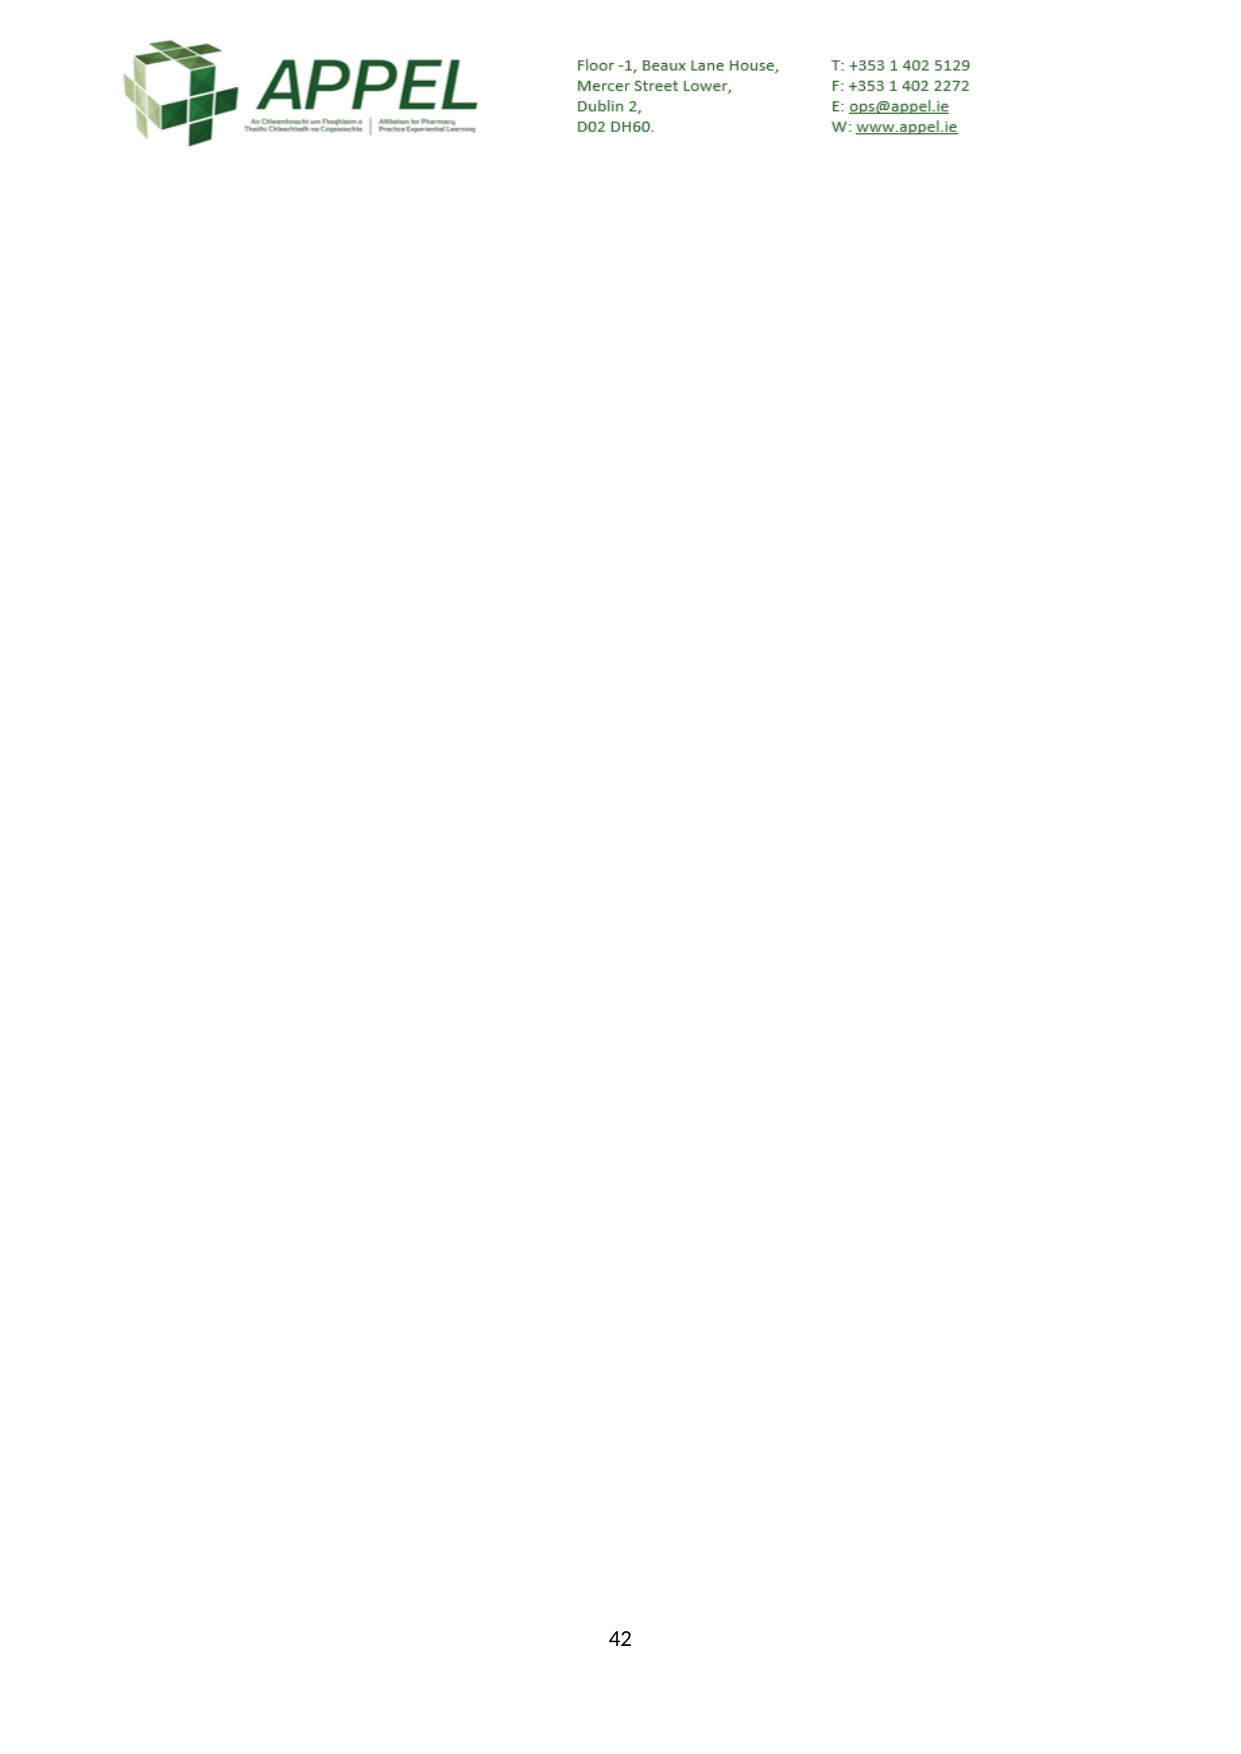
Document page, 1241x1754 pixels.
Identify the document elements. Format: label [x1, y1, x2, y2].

picture [93, 3, 1019, 169]
